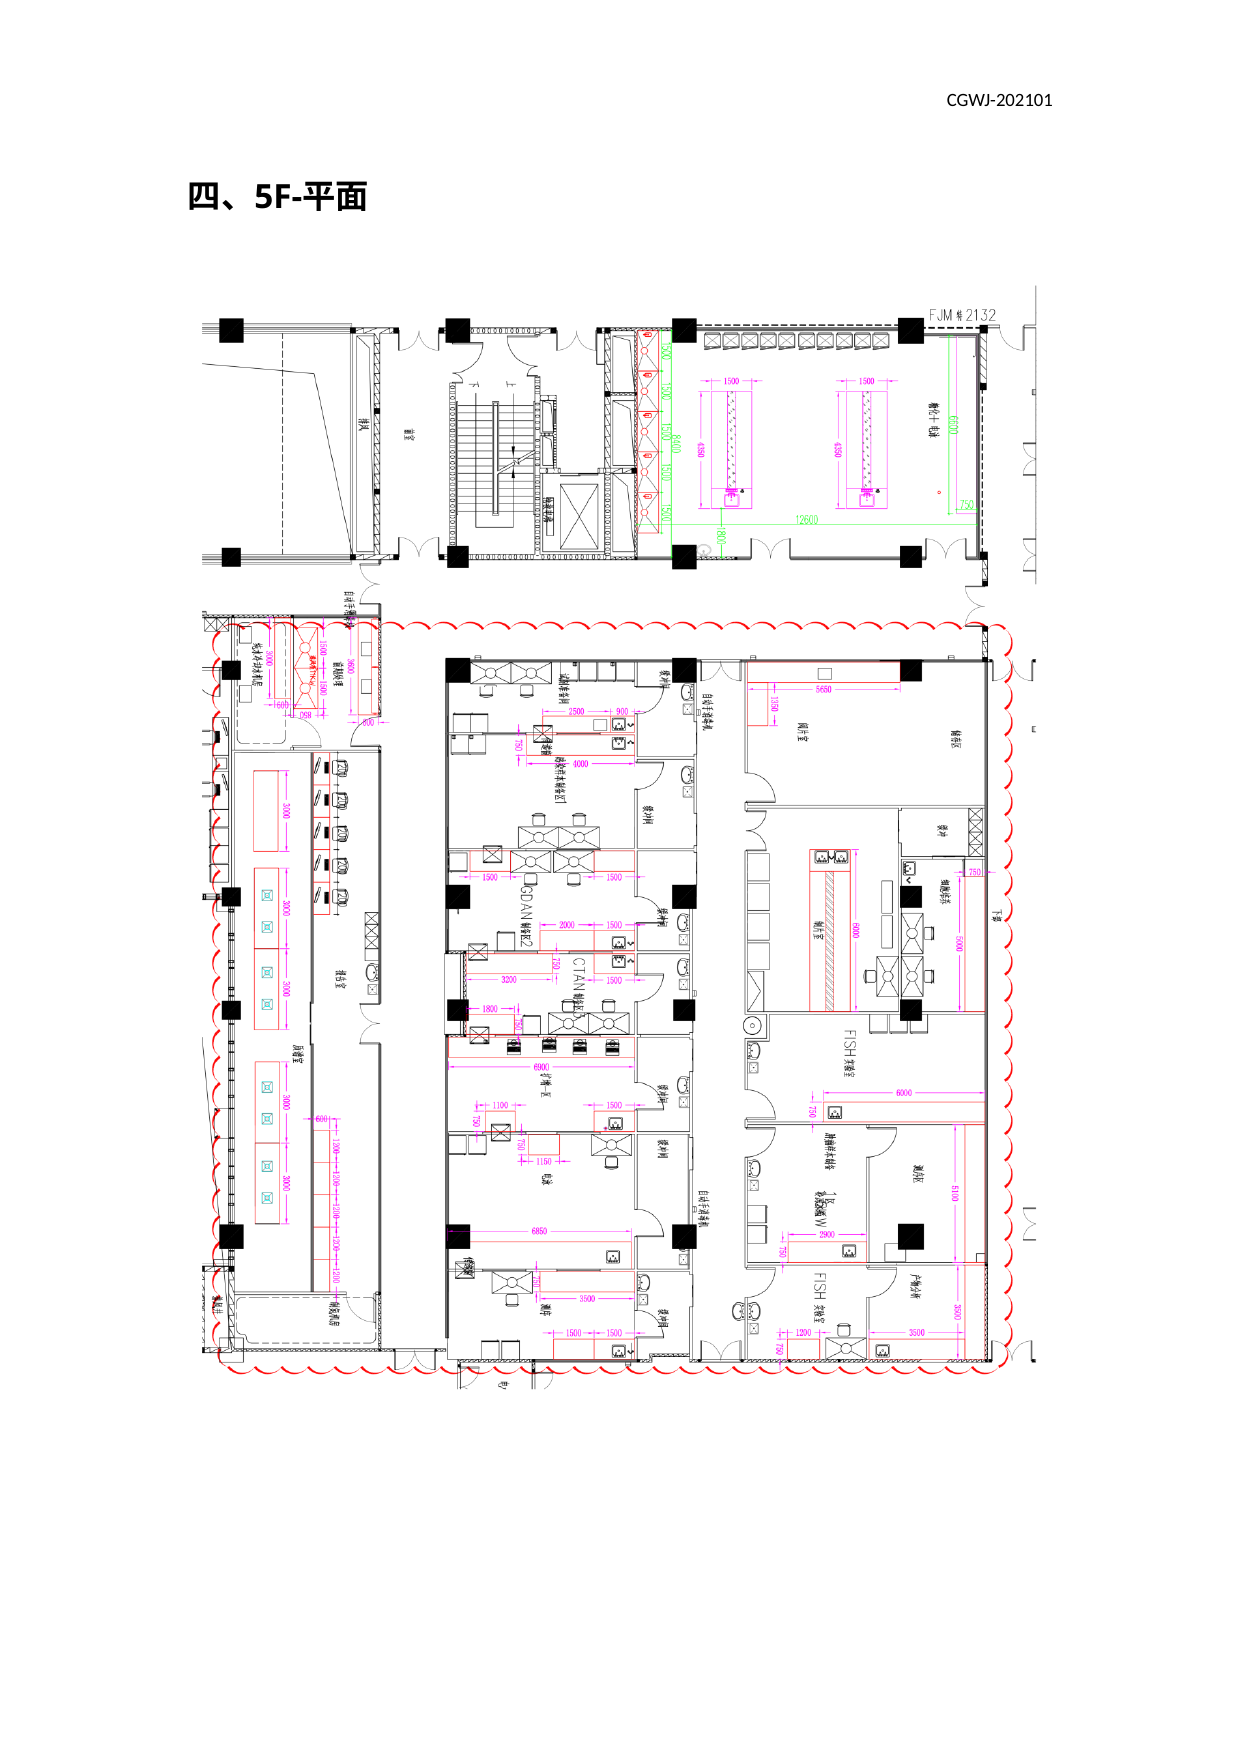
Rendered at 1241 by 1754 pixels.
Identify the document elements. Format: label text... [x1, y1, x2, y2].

picture [187, 227, 1051, 1448]
list 四、5F-平面 [187, 162, 1053, 227]
